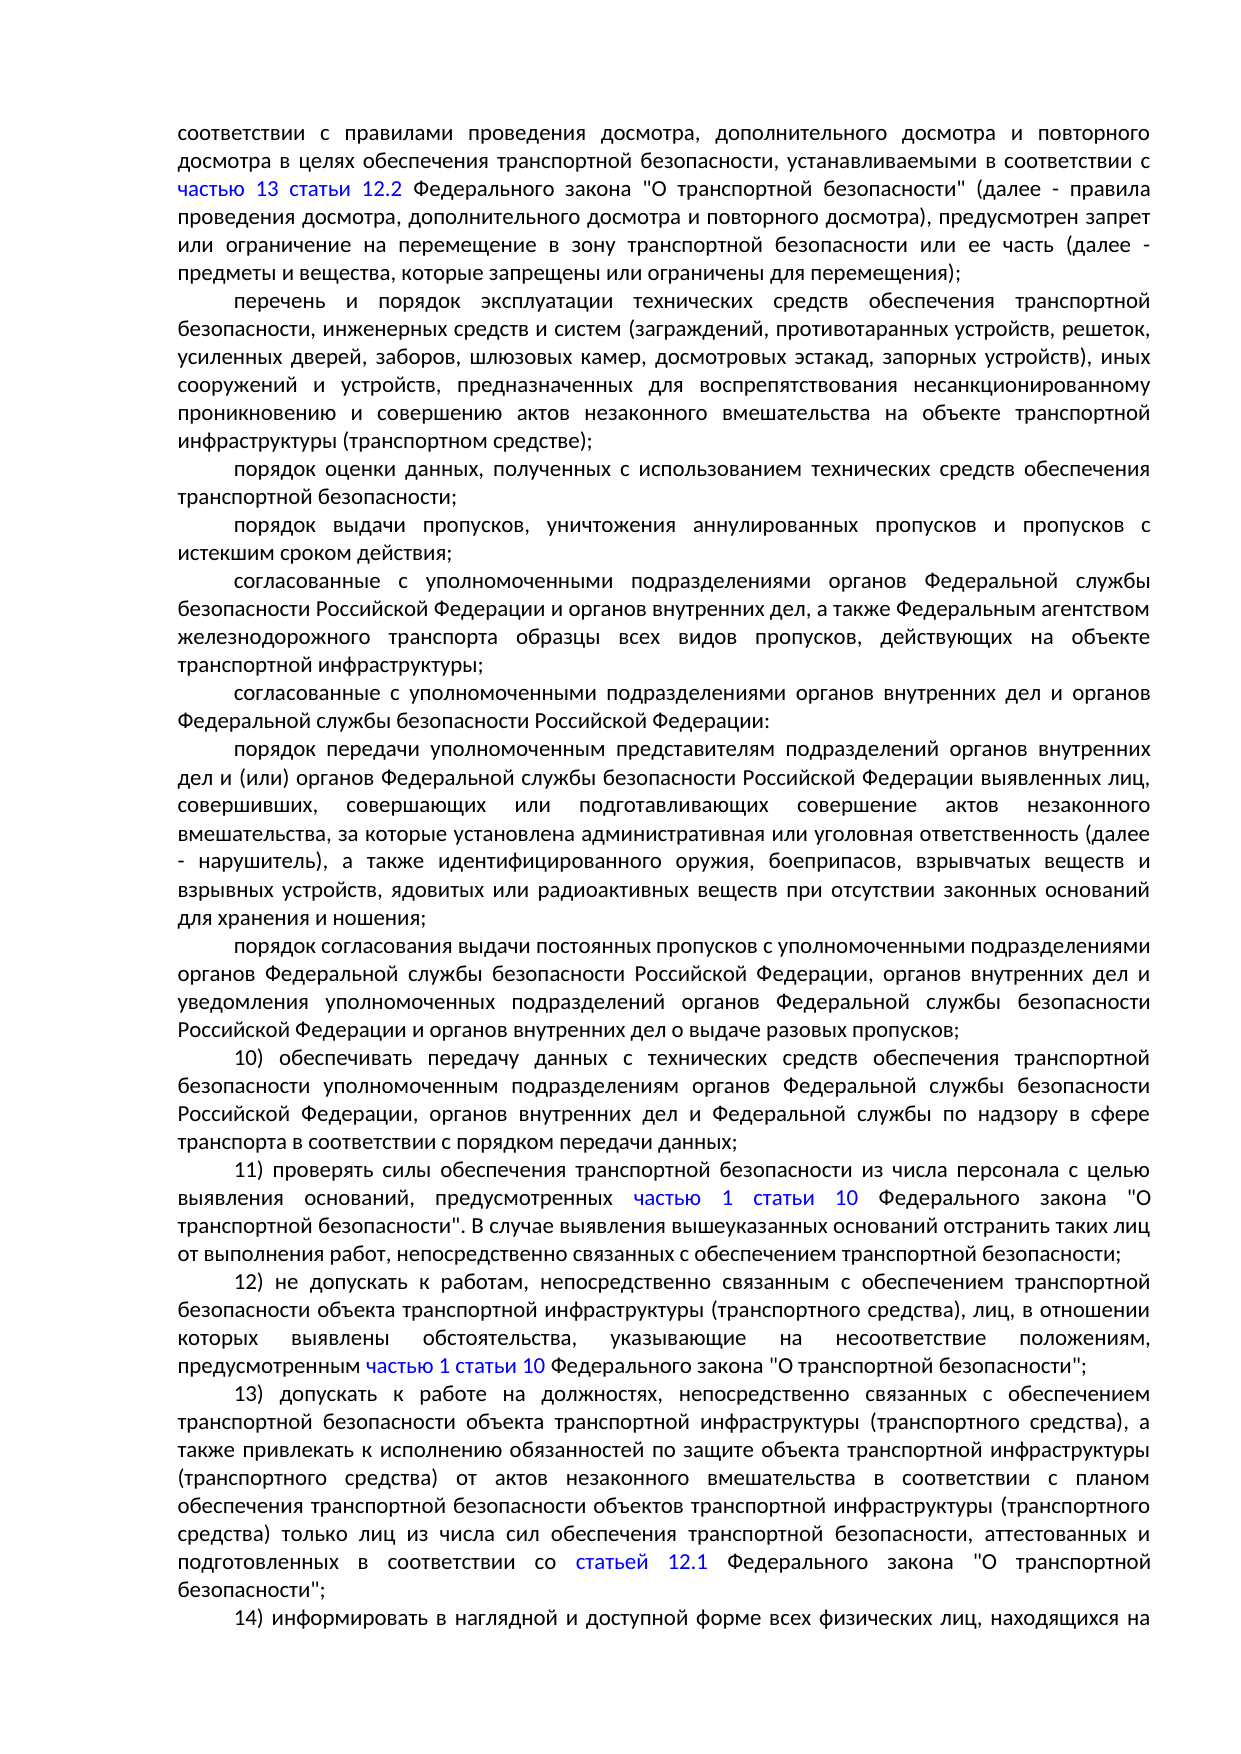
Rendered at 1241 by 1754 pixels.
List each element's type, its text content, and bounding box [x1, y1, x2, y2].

text порядок оценки данных, полученных с использованием технических средств обеспечения транспортной безопасности; [177, 454, 1152, 510]
text порядок передачи уполномоченным представителям подразделений органов внутренних дел и (или) органов Федеральной службы безопасности Российской Федерации выявленных лиц, совершивших, совершающих или подготавливающих совершение актов незаконного вмешательства, за которые установлена административная или уголовная ответственность (далее - нарушитель), а также идентифицированного оружия, боеприпасов, взрывчатых веществ и взрывных устройств, ядовитых или радиоактивных веществ при отсутствии законных оснований для хранения и ношения; [177, 734, 1152, 931]
text порядок выдачи пропусков, уничтожения аннулированных пропусков и пропусков с истекшим сроком действия; [177, 510, 1152, 566]
text 12) не допускать к работам, непосредственно связанным с обеспечением транспортной безопасности объекта транспортной инфраструктуры (транспортного средства), лиц, в отношении которых выявлены обстоятельства, указывающие на несоответствие положениям, предусмотренным частью 1 статьи 10 Федерального закона "О транспортной безопасности"; [177, 1267, 1152, 1379]
text согласованные с уполномоченными подразделениями органов внутренних дел и органов Федеральной службы безопасности Российской Федерации: [177, 678, 1152, 734]
text 11) проверять силы обеспечения транспортной безопасности из числа персонала с целью выявления оснований, предусмотренных частью 1 статьи 10 Федерального закона "О транспортной безопасности". В случае выявления вышеуказанных оснований отстранить таких лиц от выполнения работ, непосредственно связанных с обеспечением транспортной безопасности; [177, 1155, 1152, 1267]
text 10) обеспечивать передачу данных с технических средств обеспечения транспортной безопасности уполномоченным подразделениям органов Федеральной службы безопасности Российской Федерации, органов внутренних дел и Федеральной службы по надзору в сфере транспорта в соответствии с порядком передачи данных; [177, 1043, 1152, 1155]
text согласованные с уполномоченными подразделениями органов Федеральной службы безопасности Российской Федерации и органов внутренних дел, а также Федеральным агентством железнодорожного транспорта образцы всех видов пропусков, действующих на объекте транспортной инфраструктуры; [177, 566, 1152, 678]
text 13) допускать к работе на должностях, непосредственно связанных с обеспечением транспортной безопасности объекта транспортной инфраструктуры (транспортного средства), а также привлекать к исполнению обязанностей по защите объекта транспортной инфраструктуры (транспортного средства) от актов незаконного вмешательства в соответствии с планом обеспечения транспортной безопасности объектов транспортной инфраструктуры (транспортного средства) только лиц из числа сил обеспечения транспортной безопасности, аттестованных и подготовленных в соответствии со статьей 12.1 Федерального закона "О транспортной безопасности"; [177, 1379, 1152, 1603]
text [177, 1603, 1152, 1631]
text перечень и порядок эксплуатации технических средств обеспечения транспортной безопасности, инженерных средств и систем (заграждений, противотаранных устройств, решеток, усиленных дверей, заборов, шлюзовых камер, досмотровых эстакад, запорных устройств), иных сооружений и устройств, предназначенных для воспрепятствования несанкционированному проникновению и совершению актов незаконного вмешательства на объекте транспортной инфраструктуры (транспортном средстве); [177, 286, 1152, 454]
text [177, 118, 1152, 286]
text порядок согласования выдачи постоянных пропусков с уполномоченными подразделениями органов Федеральной службы безопасности Российской Федерации, органов внутренних дел и уведомления уполномоченных подразделений органов Федеральной службы безопасности Российской Федерации и органов внутренних дел о выдаче разовых пропусков; [177, 931, 1152, 1043]
